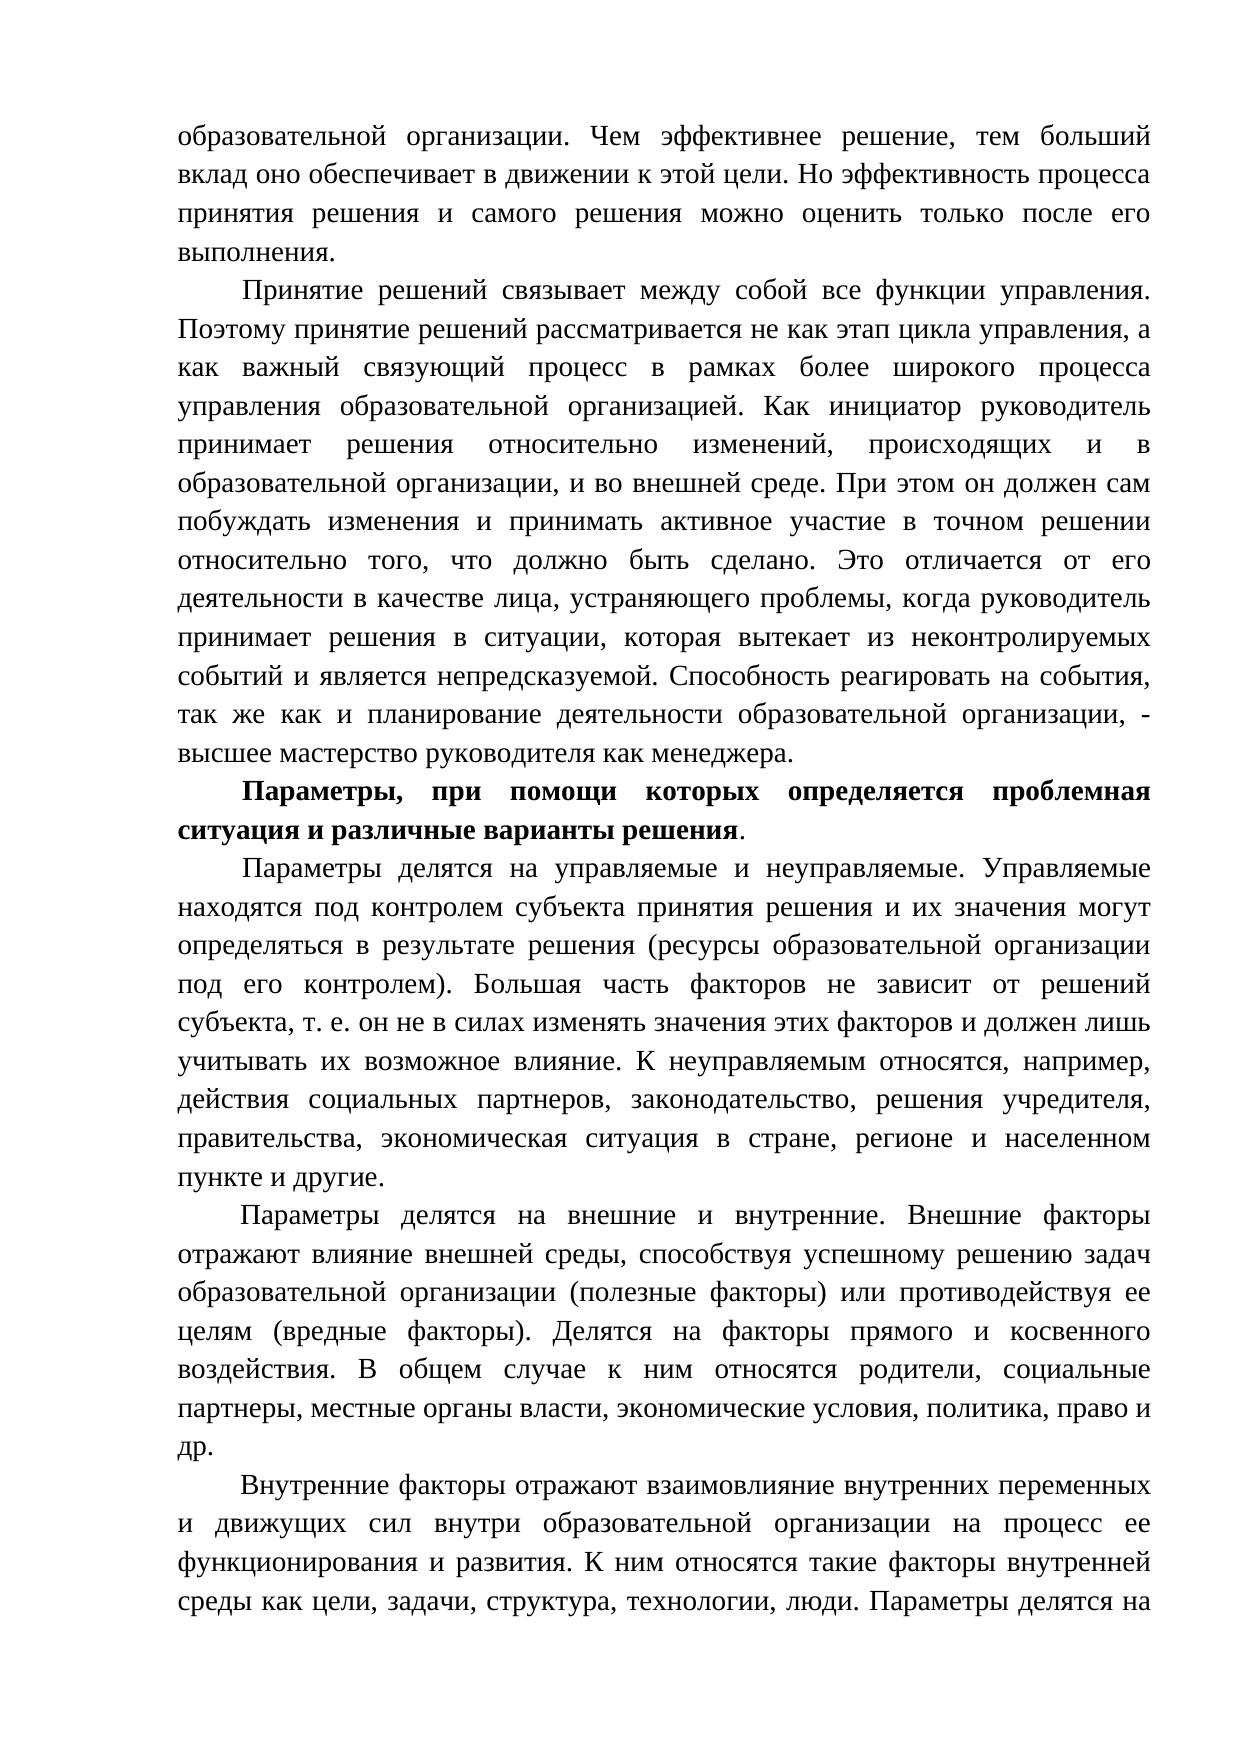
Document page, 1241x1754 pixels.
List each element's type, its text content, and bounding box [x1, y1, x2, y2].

text Параметры делятся на управляемые и неуправляемые. Управляемые находятся под контролем субъекта принятия решения и их значения могут определяться в результате решения (ресурсы образовательной организации под его контролем). Большая часть факторов не зависит от решений субъекта, т. е. он не в силах изменять значения этих факторов и должен лишь учитывать их возможное влияние. К неуправляемым относятся, например, действия социальных партнеров, законодательство, решения учредителя, правительства, экономическая ситуация в стране, регионе и населенном пункте и другие. [177, 850, 1152, 1192]
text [177, 1467, 1152, 1616]
text Параметры, при помощи которых определяется проблемная ситуация и различные варианты решения. [177, 773, 1152, 845]
text Принятие решений связывает между собой все функции управления. Поэтому принятие решений рассматривается не как этап цикла управления, а как важный связующий процесс в рамках более широкого процесса управления образовательной организацией. Как инициатор руководитель принимает решения относительно изменений, происходящих и в образовательной организации, и во внешней среде. При этом он должен сам побуждать изменения и принимать активное участие в точном решении относительно того, что должно быть сделано. Это отличается от его деятельности в качестве лица, устраняющего проблемы, когда руководитель принимает решения в ситуации, которая вытекает из неконтролируемых событий и является непредсказуемой. Способность реагировать на события, так же как и планирование деятельности образовательной организации, - высшее мастерство руководителя как менеджера. [177, 272, 1152, 768]
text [177, 118, 1152, 267]
text Параметры делятся на внешние и внутренние. Внешние факторы отражают влияние внешней среды, способствуя успешному решению задач образовательной организации (полезные факторы) или противодействуя ее целям (вредные факторы). Делятся на факторы прямого и косвенного воздействия. В общем случае к ним относятся родители, социальные партнеры, местные органы власти, экономические условия, политика, право и др. [177, 1197, 1152, 1462]
